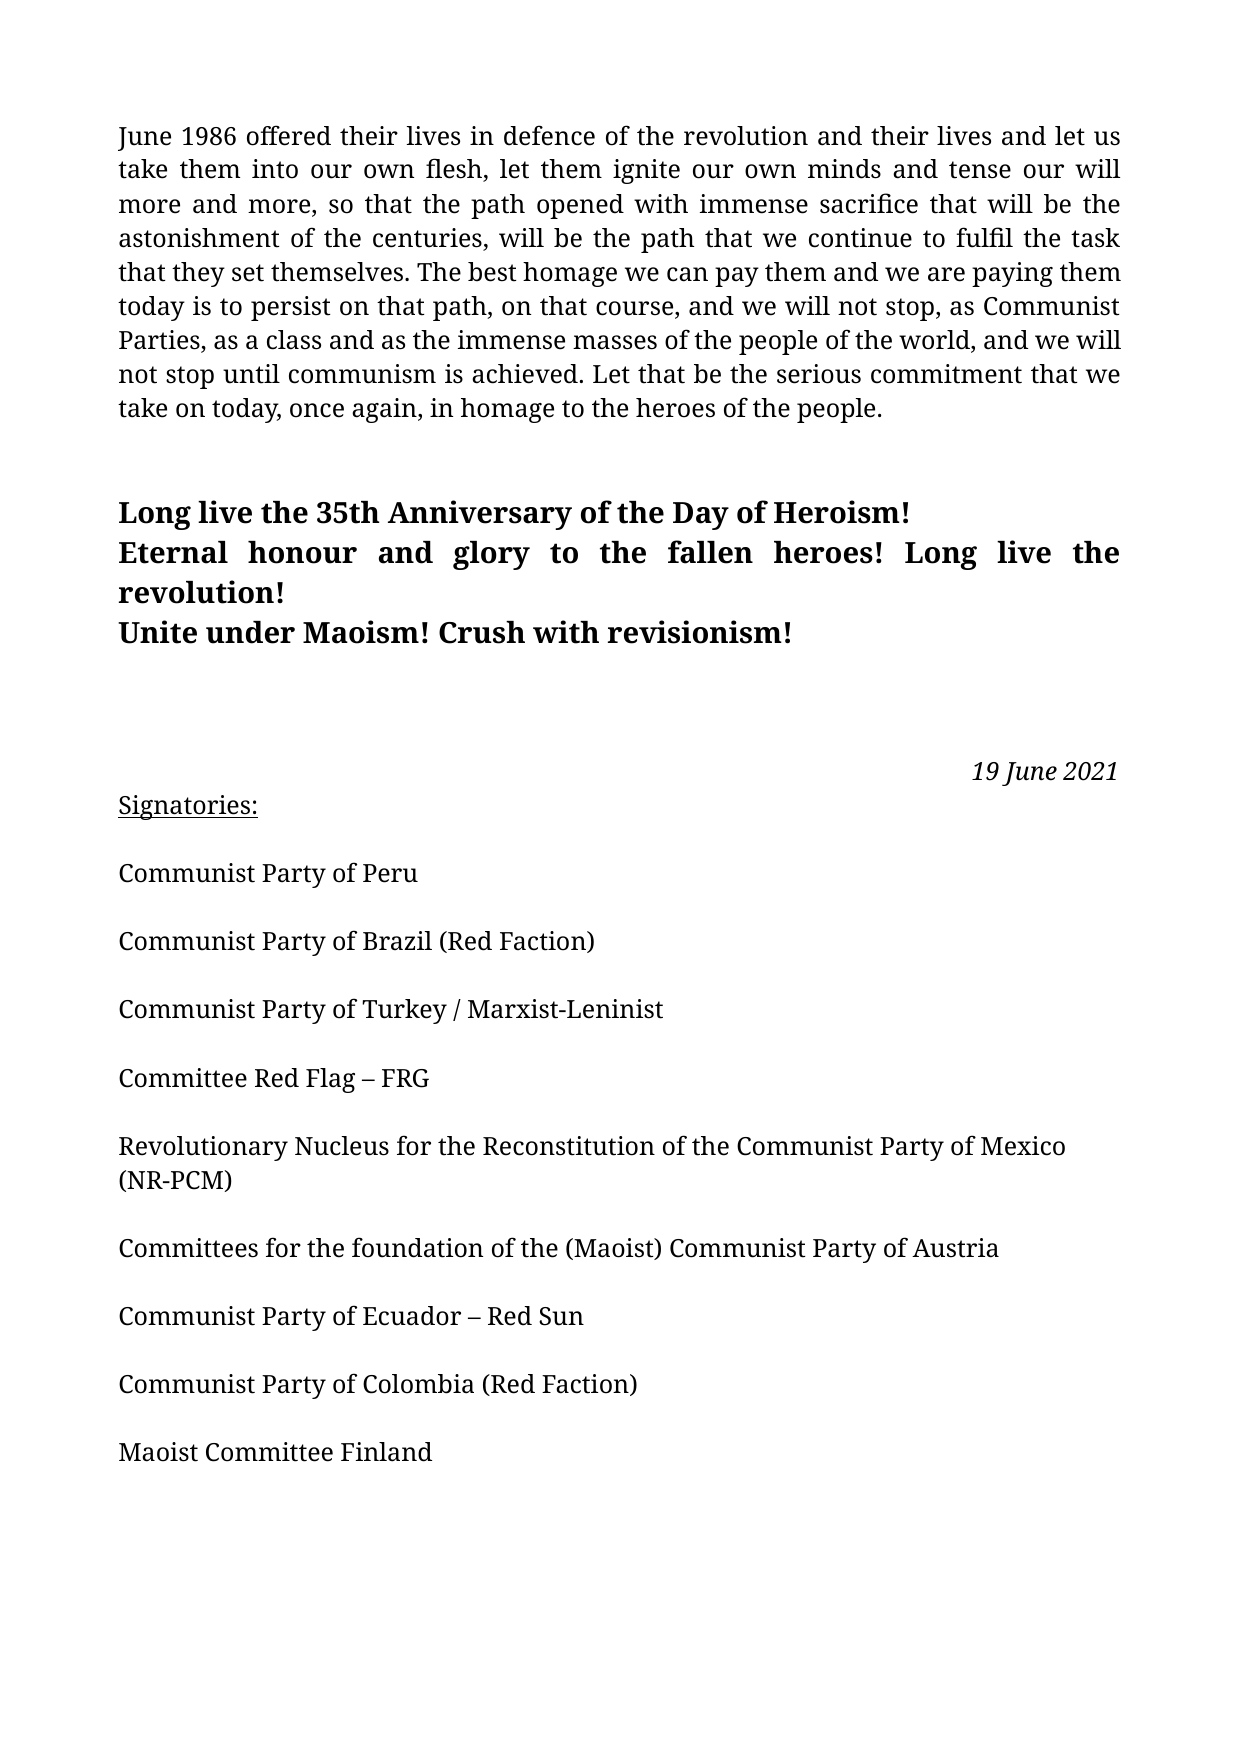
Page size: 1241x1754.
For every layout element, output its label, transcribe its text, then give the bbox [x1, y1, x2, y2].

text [118, 118, 1122, 425]
text Revolutionary Nucleus for the Reconstitution of the Communist Party of Mexico [118, 1128, 1122, 1162]
text Eternal honour and glory to the fallen heroes! Long live the revolution! [118, 532, 1122, 612]
text (NR-PCM) [118, 1162, 1122, 1197]
text Maoist Committee Finland [118, 1435, 1122, 1469]
text Committee Red Flag – FRG [118, 1060, 1122, 1094]
text 19 June 2021 [118, 754, 1122, 788]
text Communist Party of Ecuador – Red Sun [118, 1299, 1122, 1333]
text Unite under Maoism! Crush with revisionism! [118, 612, 1122, 652]
text Communist Party of Peru [118, 856, 1122, 890]
text Communist Party of Colombia (Red Faction) [118, 1367, 1122, 1401]
text Committees for the foundation of the (Maoist) Communist Party of Austria [118, 1231, 1122, 1265]
text Communist Party of Turkey / Marxist-Leninist [118, 992, 1122, 1026]
text Communist Party of Brazil (Red Faction) [118, 924, 1122, 958]
text Signatories: [118, 788, 1122, 822]
text Long live the 35th Anniversary of the Day of Heroism! [118, 493, 1122, 532]
